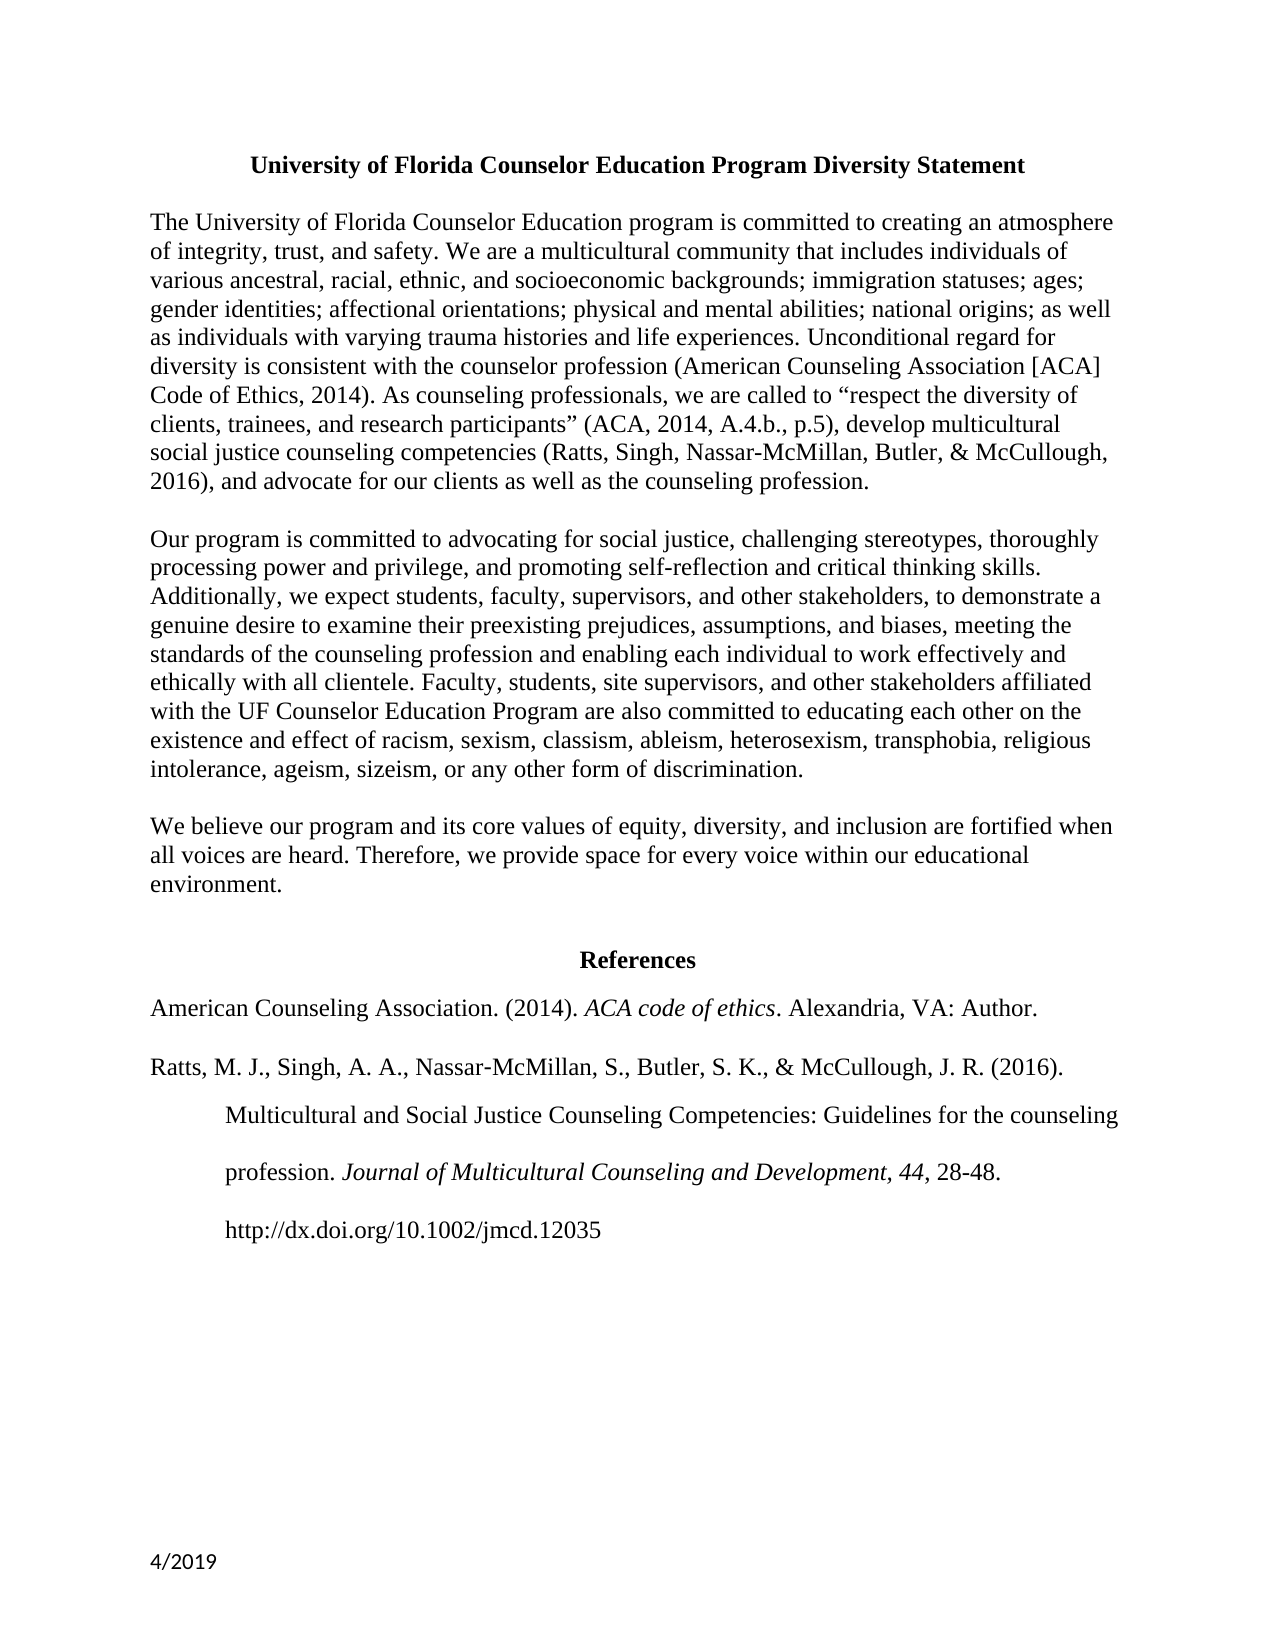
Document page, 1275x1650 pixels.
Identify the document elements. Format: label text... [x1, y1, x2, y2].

text We believe our program and its core values of equity, diversity, and inclusion are fortified when all voices are heard. Therefore, we provide space for every voice within our educational environment. [150, 811, 1125, 897]
text Our program is committed to advocating for social justice, challenging stereotypes, thoroughly processing power and privilege, and promoting self-reflection and critical thinking skills. Additionally, we expect students, faculty, supervisors, and other stakeholders, to demonstrate a genuine desire to examine their preexisting prejudices, assumptions, and biases, meeting the standards of the counseling profession and enabling each individual to work effectively and ethically with all clientele. Faculty, students, site supervisors, and other stakeholders affiliated with the UF Counselor Education Program are also committed to educating each other on the existence and effect of racism, sexism, classism, ableism, heterosexism, transphobia, religious intolerance, ageism, sizeism, or any other form of discrimination. [150, 524, 1125, 782]
text The University of Florida Counselor Education program is committed to creating an atmosphere of integrity, trust, and safety. We are a multicultural community that includes individuals of various ancestral, racial, ethnic, and socioeconomic backgrounds; immigration statuses; ages; gender identities; affectional orientations; physical and mental abilities; national origins; as well as individuals with varying trauma histories and life experiences. Unconditional regard for diversity is consistent with the counselor profession (American Counseling Association [ACA] Code of Ethics, 2014). As counseling professionals, we are called to “respect the diversity of clients, trainees, and research participants” (ACA, 2014, A.4.b., p.5), develop multicultural social justice counseling competencies (Ratts, Singh, Nassar-McMillan, Butler, & McCullough, 2016), and advocate for our clients as well as the counseling profession. [150, 207, 1125, 495]
text References [150, 945, 1125, 974]
text Ratts, M. J., Singh, A. A., Nassar‐McMillan, S., Butler, S. K., & McCullough, J. R. (2016). [150, 1050, 1125, 1081]
text American Counseling Association. (2014). ACA code of ethics. Alexandria, VA: Author. [150, 993, 1125, 1022]
text University of Florida Counselor Education Program Diversity Statement [150, 150, 1125, 179]
text Multicultural and Social Justice Counseling Competencies: Guidelines for the counseling profession. Journal of Multicultural Counseling and Development, 44, 28-48. http://dx.doi.org/10.1002/jmcd.12035 [225, 1100, 1125, 1243]
